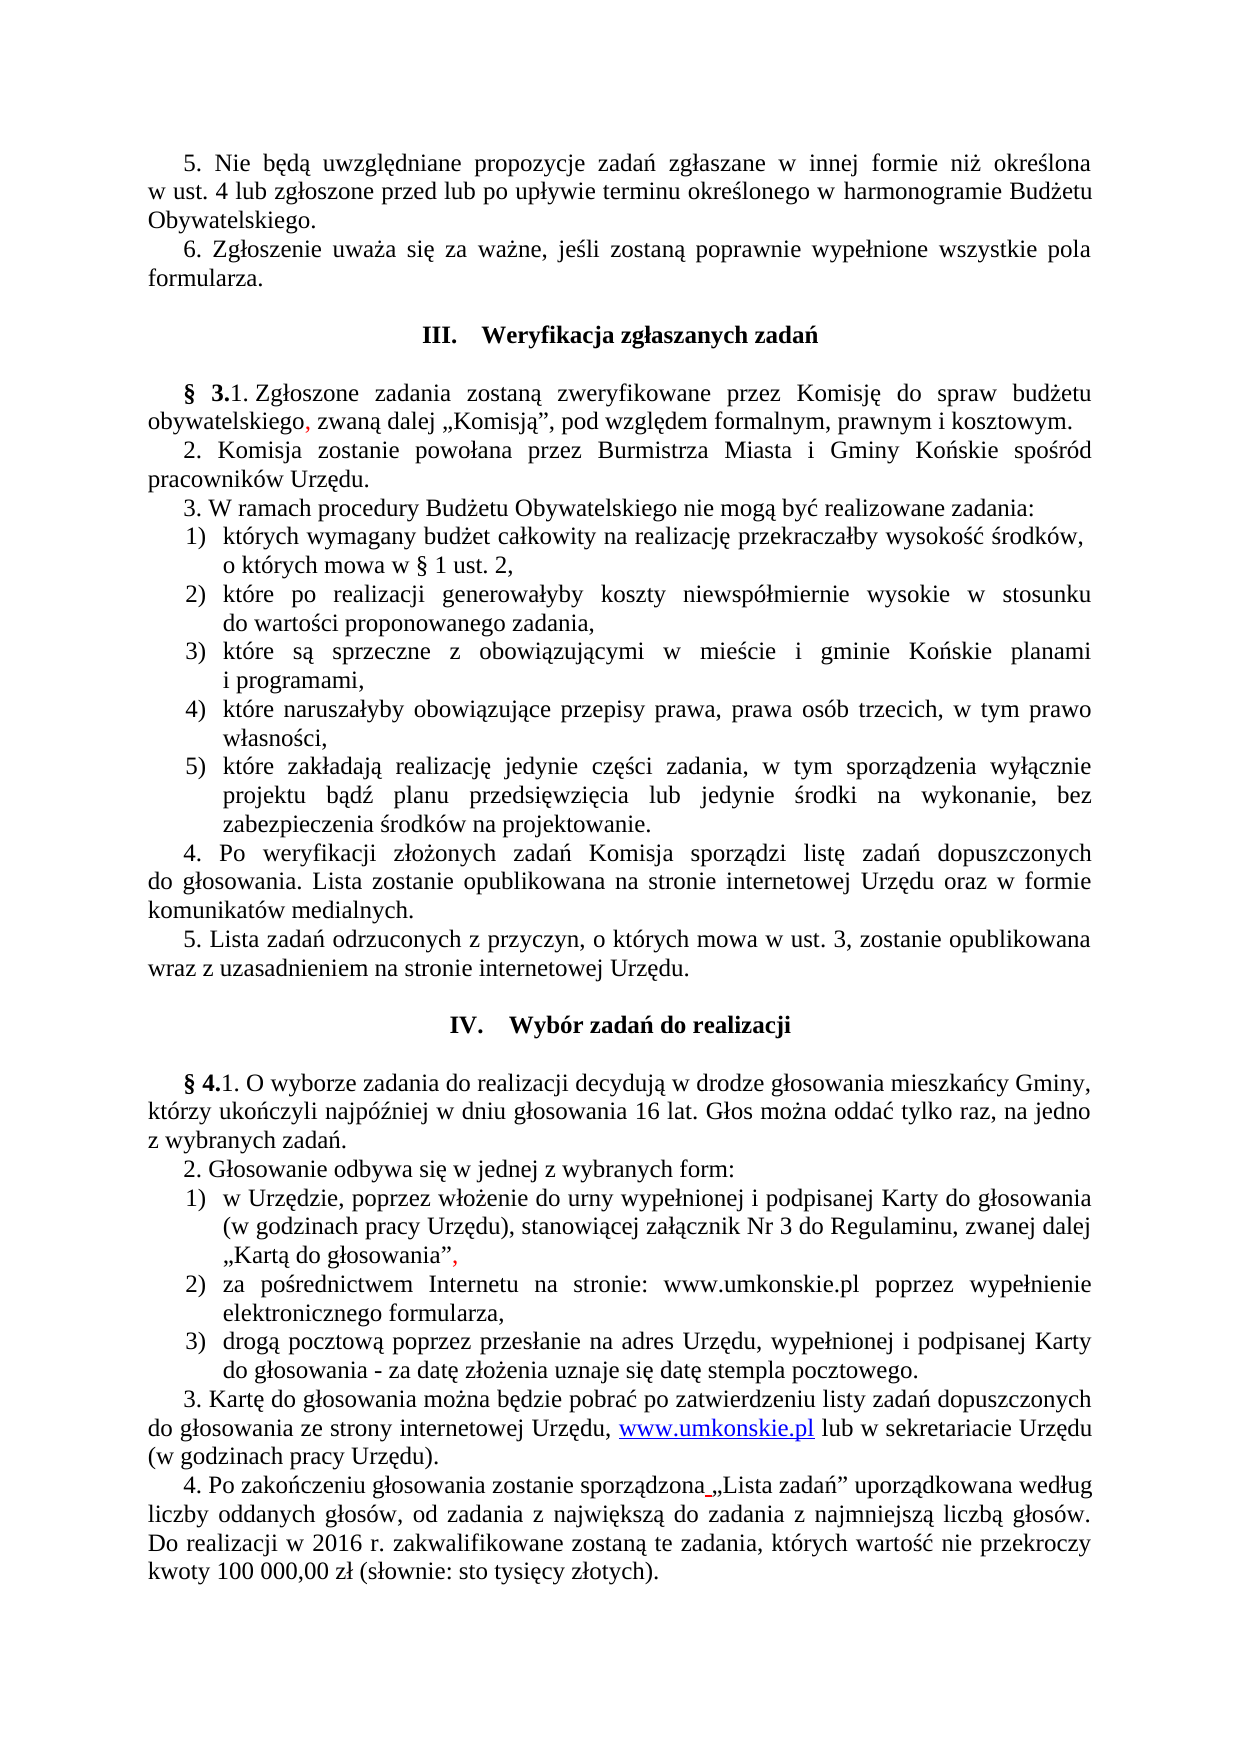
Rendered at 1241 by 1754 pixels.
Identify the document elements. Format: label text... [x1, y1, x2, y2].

text 4. Po weryfikacji złożonych zadań Komisja sporządzi listę zadań dopuszczonych do głosowania. Lista zostanie opublikowana na stronie internetowej Urzędu oraz w formie komunikatów medialnych. [148, 838, 1092, 924]
list w Urzędzie, poprzez włożenie do urny wypełnionej i podpisanej Karty do głosowania (w godzinach pracy Urzędu), stanowiącej załącznik Nr 3 do Regulaminu, zwanej dalej „Kartą do głosowania”, [185, 1183, 1092, 1269]
text § 3.1. Zgłoszone zadania zostaną zweryfikowane przez Komisję do spraw budżetu obywatelskiego, zwaną dalej „Komisją”, pod względem formalnym, prawnym i kosztowym. [148, 378, 1092, 435]
text 2. Komisja zostanie powołana przez Burmistrza Miasta i Gminy Końskie spośród pracowników Urzędu. [148, 435, 1092, 493]
list których wymagany budżet całkowity na realizację przekraczałby wysokość środków, o których mowa w § 1 ust. 2, [185, 521, 1092, 579]
list Wybór zadań do realizacji [148, 1010, 1092, 1039]
text 4. Po zakończeniu głosowania zostanie sporządzona „Lista zadań” uporządkowana według liczby oddanych głosów, od zadania z największą do zadania z najmniejszą liczbą głosów. Do realizacji w 2016 r. zakwalifikowane zostaną te zadania, których wartość nie przekroczy kwoty 100 000,00 zł (słownie: sto tysięcy złotych). [148, 1470, 1092, 1585]
list które są sprzeczne z obowiązującymi w mieście i gminie Końskie planami i programami, [185, 636, 1092, 694]
text 3. W ramach procedury Budżetu Obywatelskiego nie mogą być realizowane zadania: [148, 493, 1092, 521]
text 2. Głosowanie odbywa się w jednej z wybranych form: [148, 1154, 1092, 1183]
list za pośrednictwem Internetu na stronie: www.umkonskie.pl poprzez wypełnienie elektronicznego formularza, [185, 1269, 1092, 1326]
text 5. Lista zadań odrzuconych z przyczyn, o których mowa w ust. 3, zostanie opublikowana wraz z uzasadnieniem na stronie internetowej Urzędu. [148, 924, 1092, 981]
text § 4.1. O wyborze zadania do realizacji decydują w drodze głosowania mieszkańcy Gminy, którzy ukończyli najpóźniej w dniu głosowania 16 lat. Głos można oddać tylko raz, na jedno z wybranych zadań. [148, 1068, 1092, 1154]
list które naruszałyby obowiązujące przepisy prawa, prawa osób trzecich, w tym prawo własności, [185, 694, 1092, 751]
list które zakładają realizację jedynie części zadania, w tym sporządzenia wyłącznie projektu bądź planu przedsięwzięcia lub jedynie środki na wykonanie, bez zabezpieczenia środków na projektowanie. [185, 751, 1092, 838]
list które po realizacji generowałyby koszty niewspółmiernie wysokie w stosunku do wartości proponowanego zadania, [185, 579, 1092, 636]
text 3. Kartę do głosowania można będzie pobrać po zatwierdzeniu listy zadań dopuszczonych do głosowania ze strony internetowej Urzędu, www.umkonskie.pl lub w sekretariacie Urzędu (w godzinach pracy Urzędu). [148, 1384, 1092, 1470]
list Weryfikacja zgłaszanych zadań [148, 320, 1092, 349]
list drogą pocztową poprzez przesłanie na adres Urzędu, wypełnionej i podpisanej Karty do głosowania - za datę złożenia uznaje się datę stempla pocztowego. [185, 1326, 1092, 1384]
text 5. Nie będą uwzględniane propozycje zadań zgłaszane w innej formie niż określona w ust. 4 lub zgłoszone przed lub po upływie terminu określonego w harmonogramie Budżetu Obywatelskiego. [148, 148, 1092, 234]
text 6. Zgłoszenie uważa się za ważne, jeśli zostaną poprawnie wypełnione wszystkie pola formularza. [148, 234, 1092, 291]
